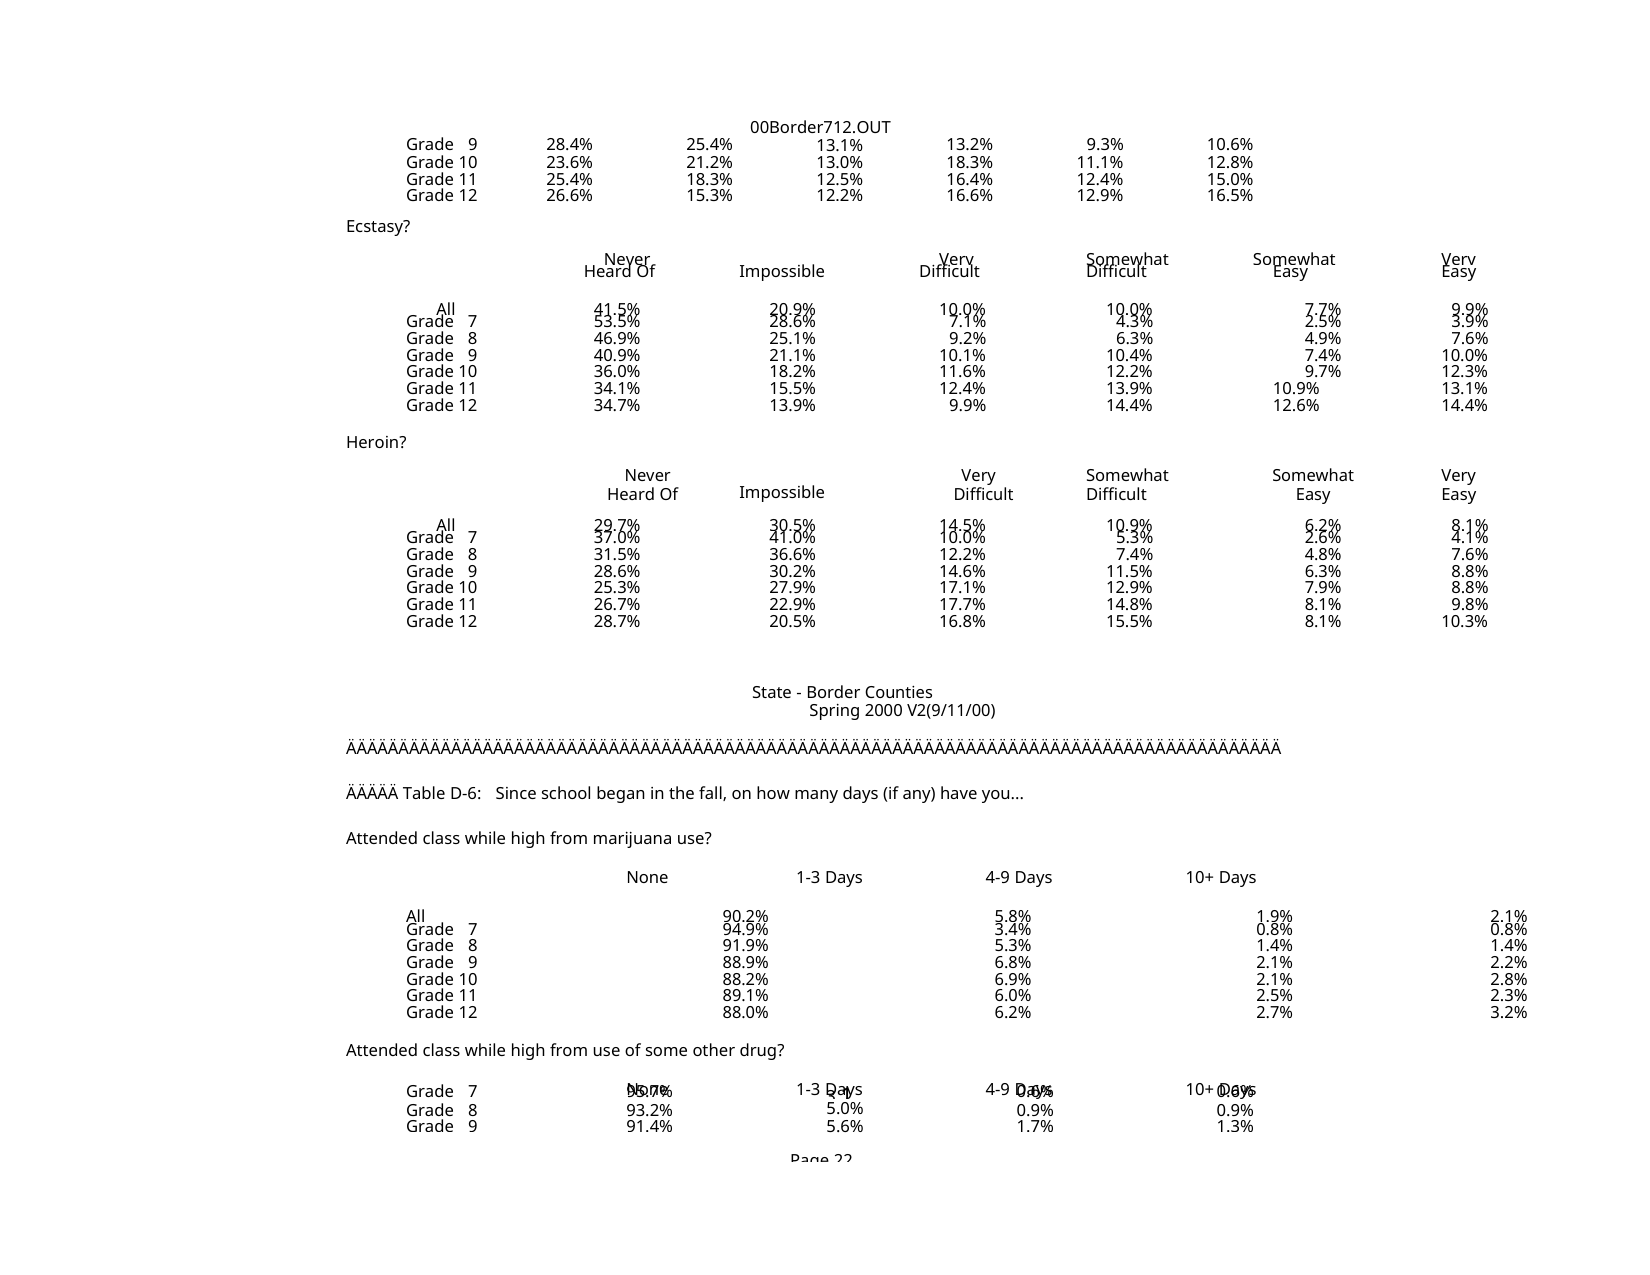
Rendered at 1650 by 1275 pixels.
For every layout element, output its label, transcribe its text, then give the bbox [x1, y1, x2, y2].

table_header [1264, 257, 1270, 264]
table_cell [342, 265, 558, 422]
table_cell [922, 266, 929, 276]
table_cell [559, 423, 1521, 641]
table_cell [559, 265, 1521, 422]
text ÄÄÄÄÄÄÄÄÄÄÄÄÄÄÄÄÄÄÄÄÄÄÄÄÄÄÄÄÄÄÄÄÄÄÄÄÄÄÄÄÄÄÄÄÄÄÄÄÄÄÄÄÄÄÄÄÄÄÄÄÄÄÄÄÄÄÄÄÄÄÄÄÄÄÄÄÄÄÄÄÄÄÄÄÄÄÄÄÄÄÄÄÄÄ Table D-6: Since school began in the fall, on how many days (if any) have you... [346, 736, 1291, 804]
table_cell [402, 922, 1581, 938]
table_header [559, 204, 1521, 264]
text None 1-3 Days 4-9 Days 10+ Days [626, 866, 1417, 888]
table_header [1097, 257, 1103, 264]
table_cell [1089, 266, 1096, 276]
text None 1-3 Days 4-9 Days 10+ Days [626, 1078, 1417, 1100]
text State - Border Counties [723, 680, 962, 703]
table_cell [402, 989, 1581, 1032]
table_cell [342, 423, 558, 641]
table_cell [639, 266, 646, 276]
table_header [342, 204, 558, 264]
text Spring 2000 V2(9/11/00) [783, 703, 1022, 720]
text Attended class while high from use of some other drug? [346, 1038, 1417, 1061]
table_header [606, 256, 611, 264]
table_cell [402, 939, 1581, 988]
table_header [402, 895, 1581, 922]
text Attended class while high from marijuana use? [346, 826, 1417, 849]
